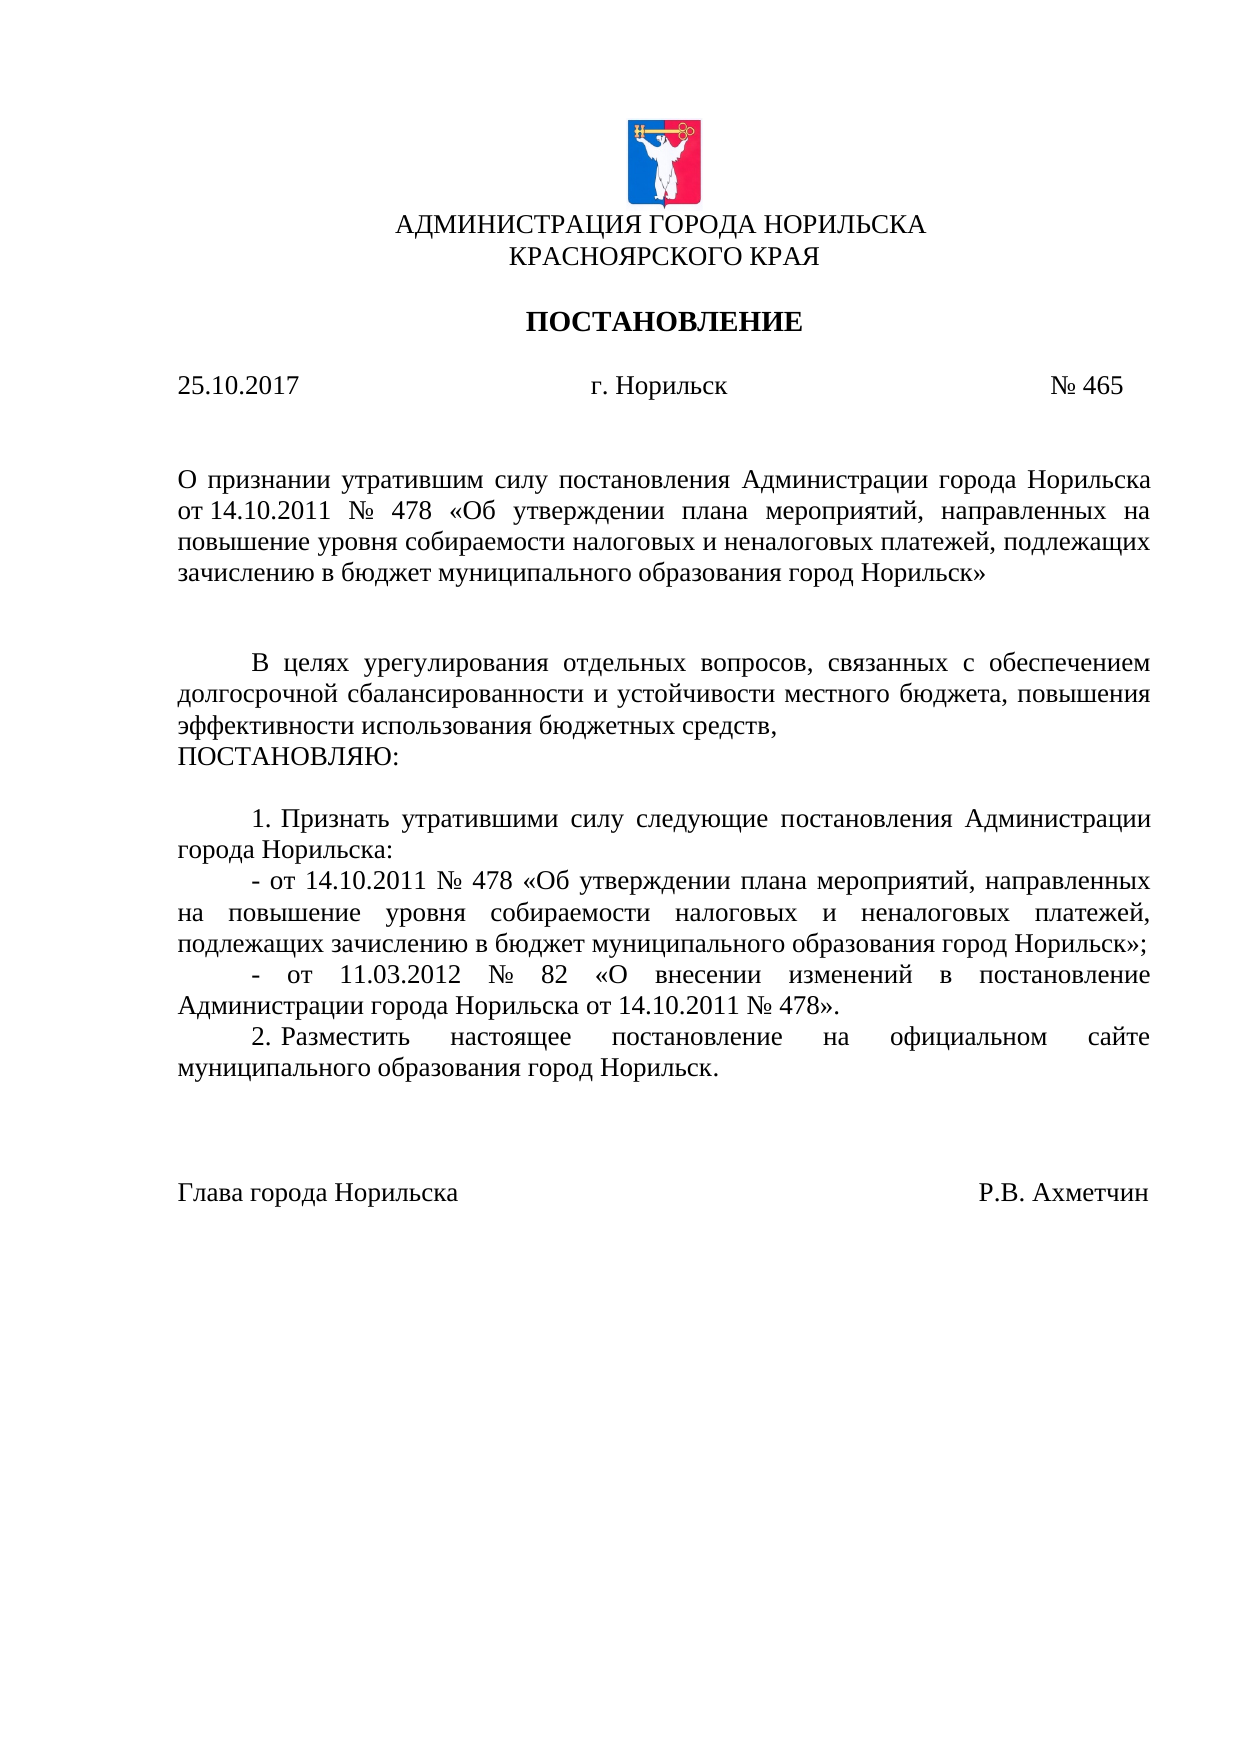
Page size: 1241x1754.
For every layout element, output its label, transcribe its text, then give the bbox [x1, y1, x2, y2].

text ПОСТАНОВЛЕНИЕ [177, 304, 1152, 338]
text Глава города Норильска Р.В. Ахметчин [177, 1176, 1152, 1207]
text ПОСТАНОВЛЯЮ: [177, 740, 1152, 771]
text - от 11.03.2012 № 82 «О внесении изменений в постановление Администрации города Норильска от 14.10.2011 № 478». [177, 958, 1152, 1020]
picture [626, 118, 703, 211]
text 25.10.2017 г. Норильск № 465 [177, 369, 1168, 400]
text О признании утратившим силу постановления Администрации города Норильска от 14.10.2011 № 478 «Об утверждении плана мероприятий, направленных на повышение уровня собираемости налоговых и неналоговых платежей, подлежащих зачислению в бюджет муниципального образования город Норильск» [177, 463, 1152, 587]
list Разместить настоящее постановление на официальном сайте муниципального образования город Норильск. [177, 1020, 1152, 1082]
text АДМИНИСТРАЦИЯ ГОРОДА НОРИЛЬСКА [177, 210, 1152, 240]
text - от 14.10.2011 № 478 «Об утверждении плана мероприятий, направленных на повышение уровня собираемости налоговых и неналоговых платежей, подлежащих зачислению в бюджет муниципального образования город Норильск»; [177, 864, 1152, 958]
list Признать утратившими силу следующие постановления Администрации города Норильска: [177, 802, 1152, 864]
text В целях урегулирования отдельных вопросов, связанных с обеспечением долгосрочной сбалансированности и устойчивости местного бюджета, повышения эффективности использования бюджетных средств, [177, 646, 1152, 740]
text КРАСНОЯРСКОГО КРАЯ [177, 240, 1152, 271]
